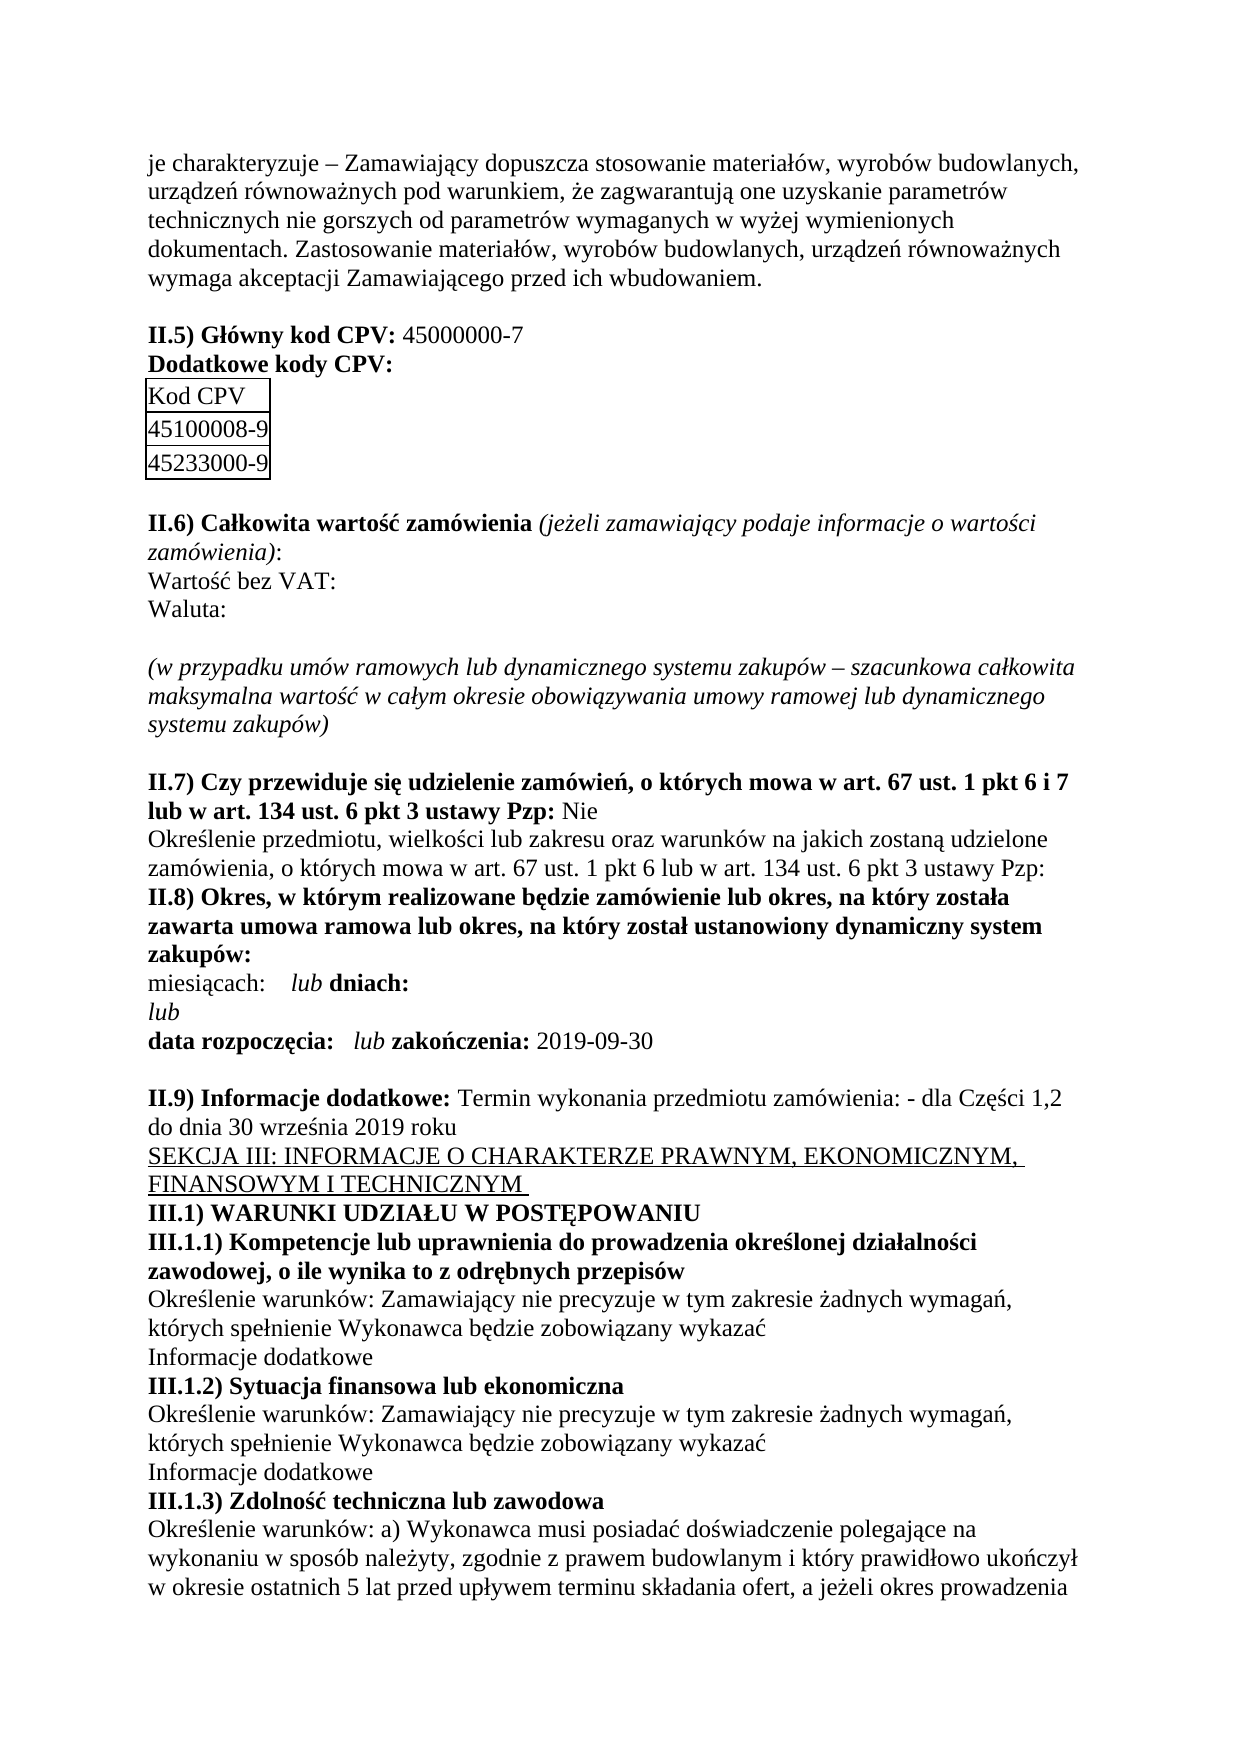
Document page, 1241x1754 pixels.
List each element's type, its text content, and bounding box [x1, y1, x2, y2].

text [148, 148, 1093, 378]
text III.1) WARUNKI UDZIAŁU W POSTĘPOWANIU [148, 1198, 1093, 1227]
text (w przypadku umów ramowych lub dynamicznego systemu zakupów – szacunkowa całkowita maksymalna wartość w całym okresie obowiązywania umowy ramowej lub dynamicznego systemu zakupów) [148, 623, 1093, 738]
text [148, 1227, 1093, 1601]
text SEKCJA III: INFORMACJE O CHARAKTERZE PRAWNYM, EKONOMICZNYM, FINANSOWYM I TECHNICZNYM [148, 1141, 1093, 1198]
table_cell 45100008-9 [147, 413, 269, 444]
text II.7) Czy przewiduje się udzielenie zamówień, o których mowa w art. 67 ust. 1 pkt 6 i 7 lub w art. 134 ust. 6 pkt 3 ustawy Pzp: Nie Określenie przedmiotu, wielkości lub zakresu oraz warunków na jakich zostaną udzielone zamówienia, o których mowa w art. 67 ust. 1 pkt 6 lub w art. 134 ust. 6 pkt 3 ustawy Pzp: II.8) Okres, w którym realizowane będzie zamówienie lub okres, na który została zawarta umowa ramowa lub okres, na który został ustanowiony dynamiczny system zakupów: miesiącach: lub dniach: lub data rozpoczęcia: lub zakończenia: 2019-09-30 II.9) Informacje dodatkowe: Termin wykonania przedmiotu zamówienia: - dla Części 1,2 do dnia 30 września 2019 roku [148, 738, 1093, 1141]
table_cell 45233000-9 [147, 446, 269, 478]
table_header Kod CPV [147, 379, 269, 411]
text II.6) Całkowita wartość zamówienia (jeżeli zamawiający podaje informacje o wartości zamówienia): Wartość bez VAT: Waluta: [148, 479, 1093, 623]
